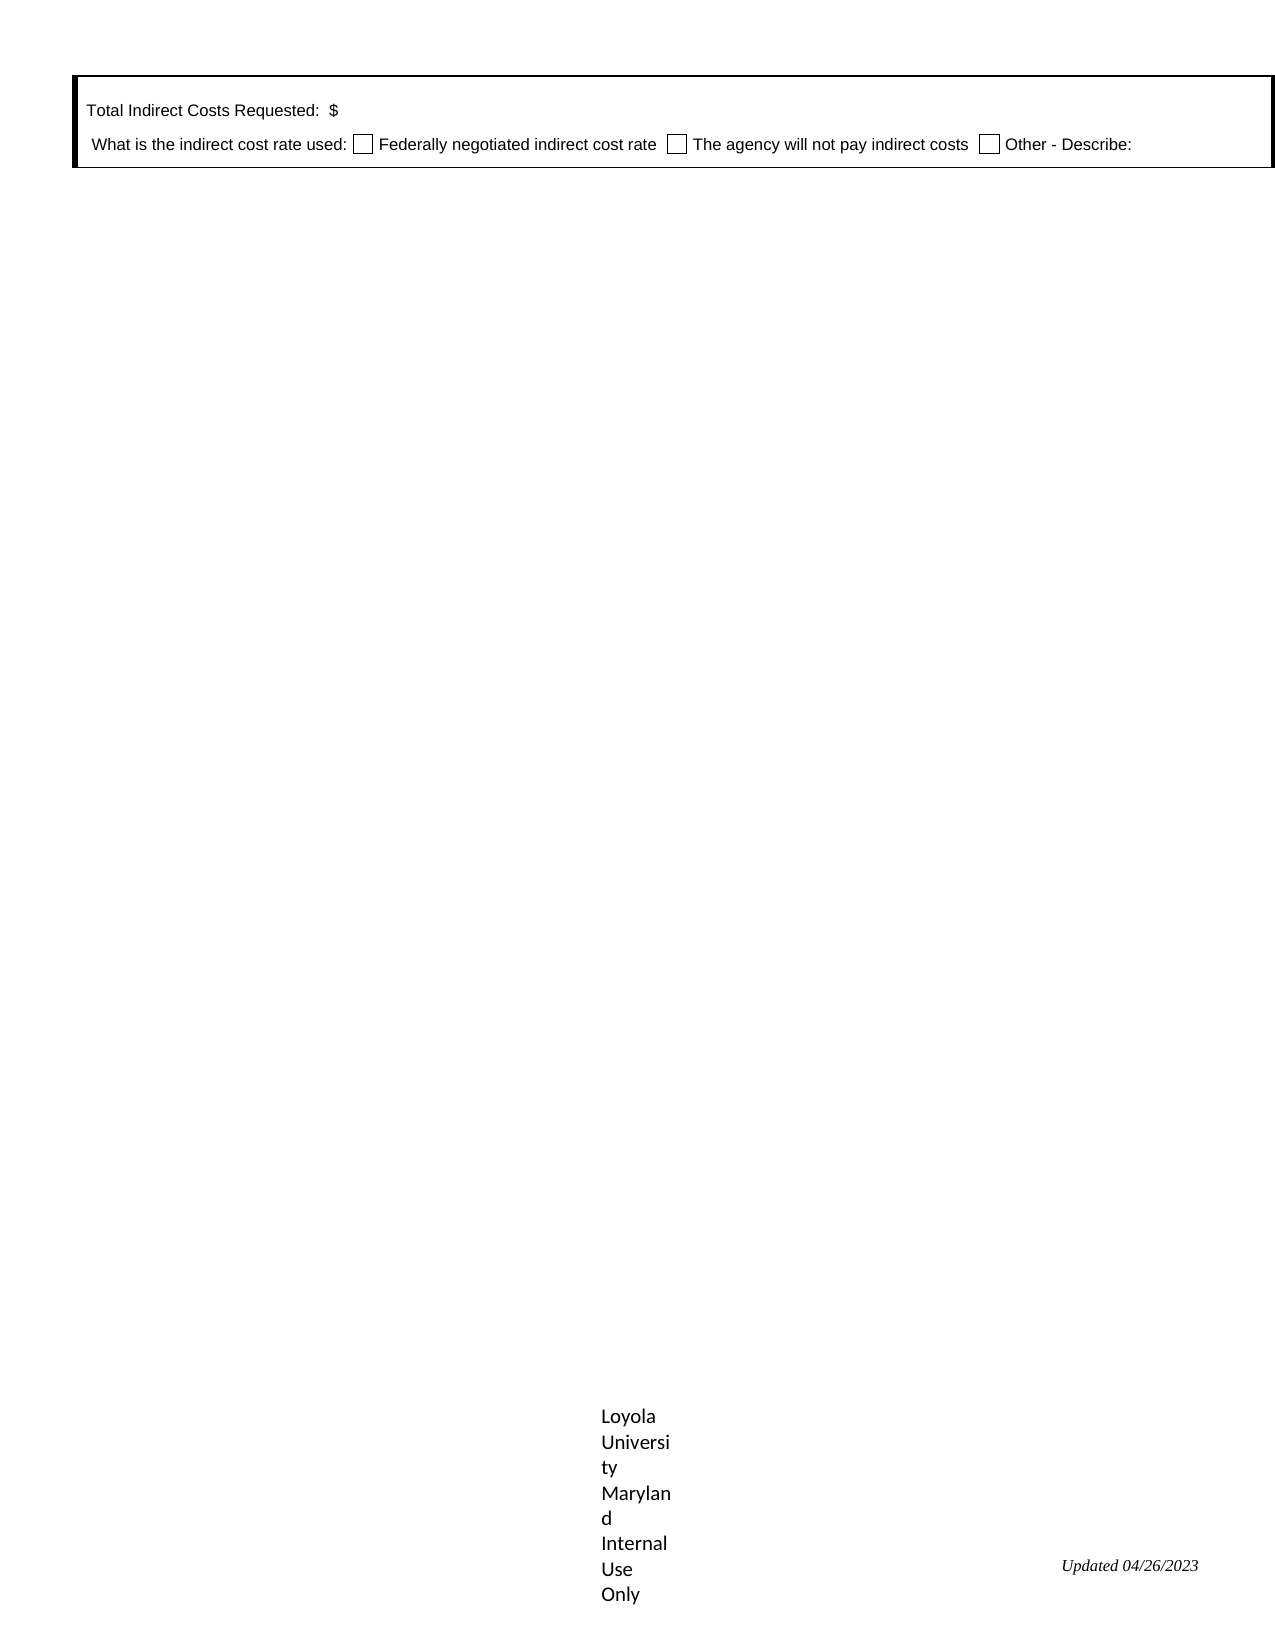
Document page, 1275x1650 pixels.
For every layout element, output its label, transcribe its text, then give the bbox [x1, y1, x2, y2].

table_cell Total Indirect Costs Requested: $ What is the indirect cost rate used: Federally negotiated indirect cost rate The agency will not pay indirect costs Other - Describe: [78, 77, 1271, 167]
